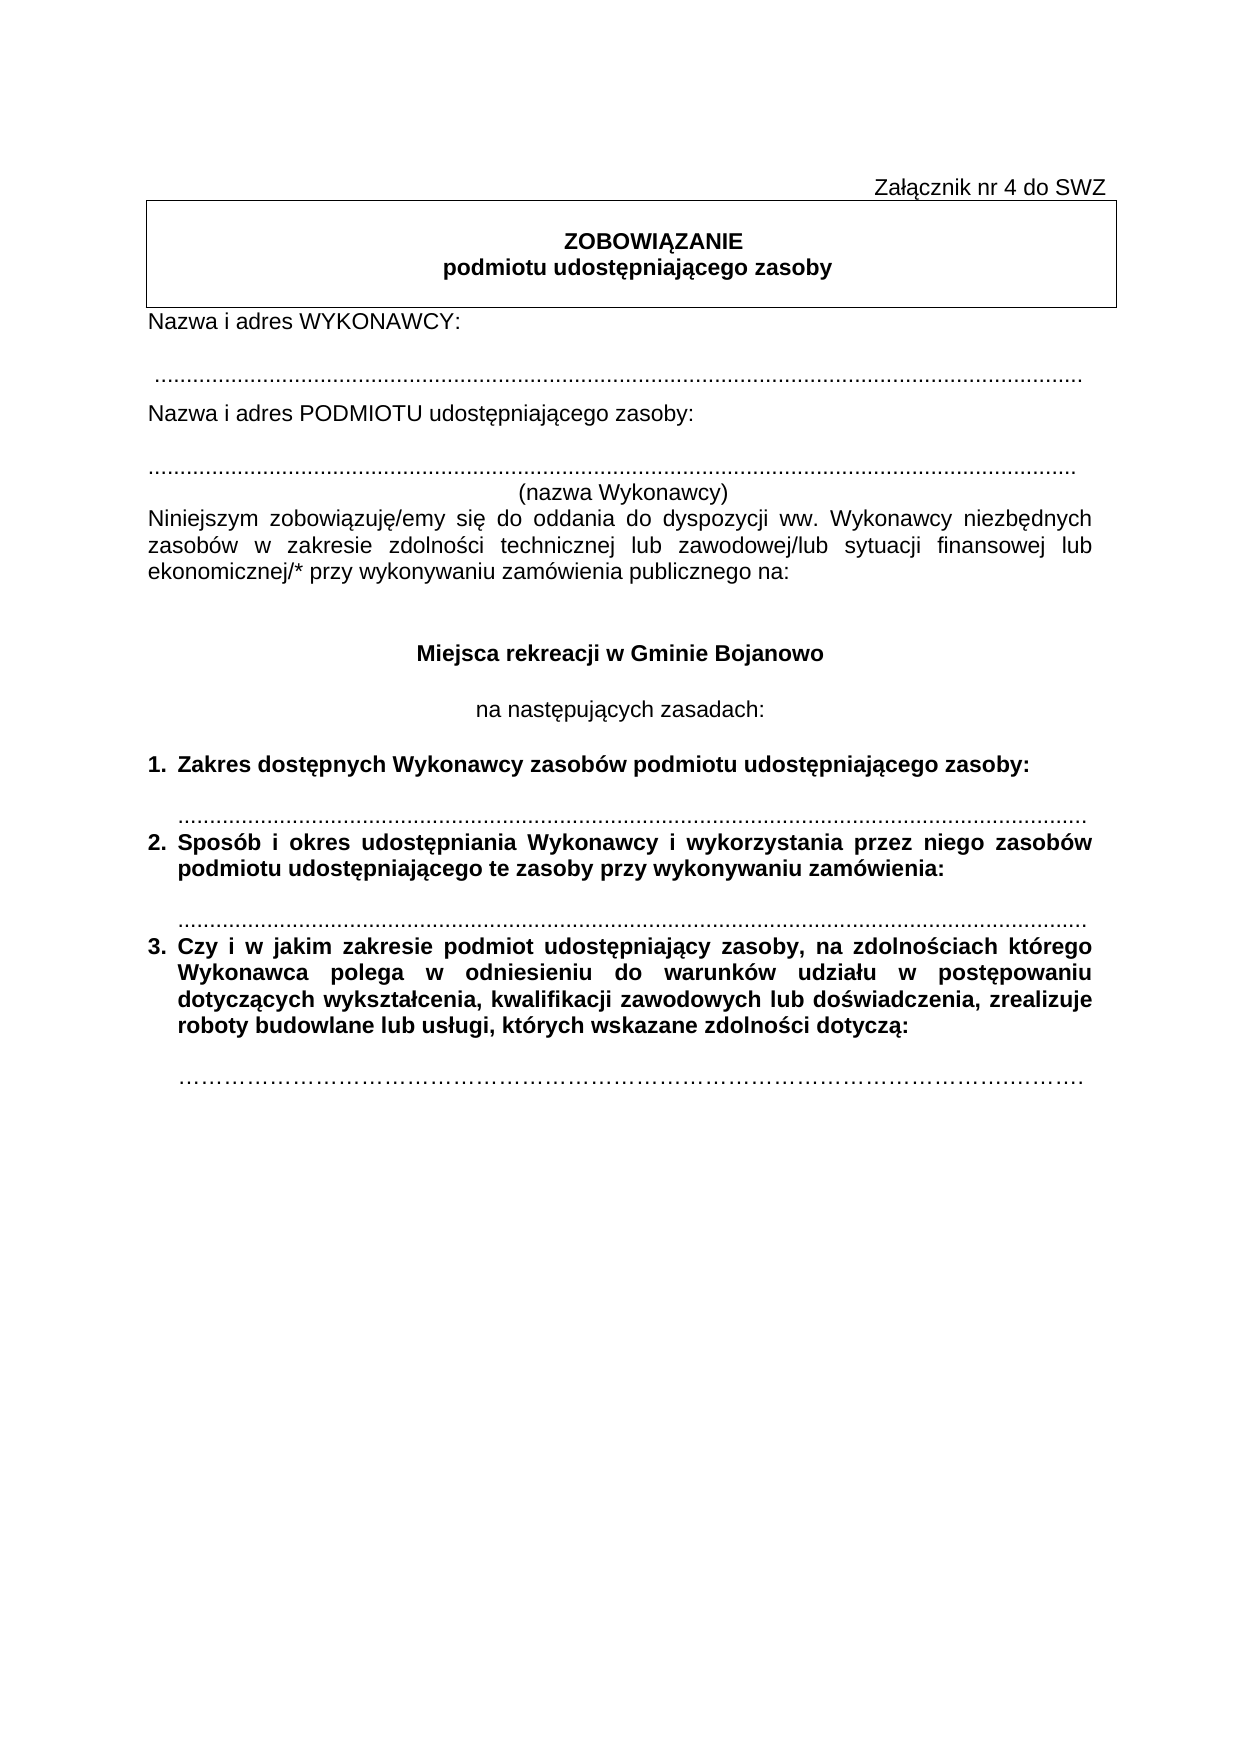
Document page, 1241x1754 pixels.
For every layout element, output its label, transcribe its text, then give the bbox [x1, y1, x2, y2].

text ……………………………………………………………………………………………….………. [177, 1063, 1093, 1089]
text Nazwa i adres WYKONAWCY: [148, 308, 1093, 334]
text ............................................................................................................................................... [177, 906, 1093, 933]
text Miejsca rekreacji w Gminie Bojanowo [148, 640, 1093, 666]
table_header Załącznik nr 4 do SWZ [146, 174, 1113, 200]
text .................................................................................................................................................. [148, 361, 1093, 387]
list Sposób i okres udostępniania Wykonawcy i wykorzystania przez niego zasobów podmiotu udostępniającego te zasoby przy wykonywaniu zamówienia: [148, 829, 1093, 881]
table_cell ZOBOWIĄZANIE podmiotu udostępniającego zasoby [147, 201, 1116, 307]
list Czy i w jakim zakresie podmiot udostępniający zasoby, na zdolnościach którego Wykonawca polega w odniesieniu do warunków udziału w postępowaniu dotyczących wykształcenia, kwalifikacji zawodowych lub doświadczenia, zrealizuje roboty budowlane lub usługi, których wskazane zdolności dotyczą: [148, 933, 1093, 1038]
text na następujących zasadach: [148, 696, 1093, 722]
list Zakres dostępnych Wykonawcy zasobów podmiotu udostępniającego zasoby: [148, 751, 1093, 777]
text Niniejszym zobowiązuję/emy się do oddania do dyspozycji ww. Wykonawcy niezbędnych zasobów w zakresie zdolności technicznej lub zawodowej/lub sytuacji finansowej lub ekonomicznej/* przy wykonywaniu zamówienia publicznego na: [148, 505, 1093, 584]
text .................................................................................................................................................. [148, 453, 1093, 479]
text (nazwa Wykonawcy) [148, 479, 1093, 505]
text Nazwa i adres PODMIOTU udostępniającego zasoby: [148, 400, 1093, 426]
text ............................................................................................................................................... [177, 802, 1093, 829]
